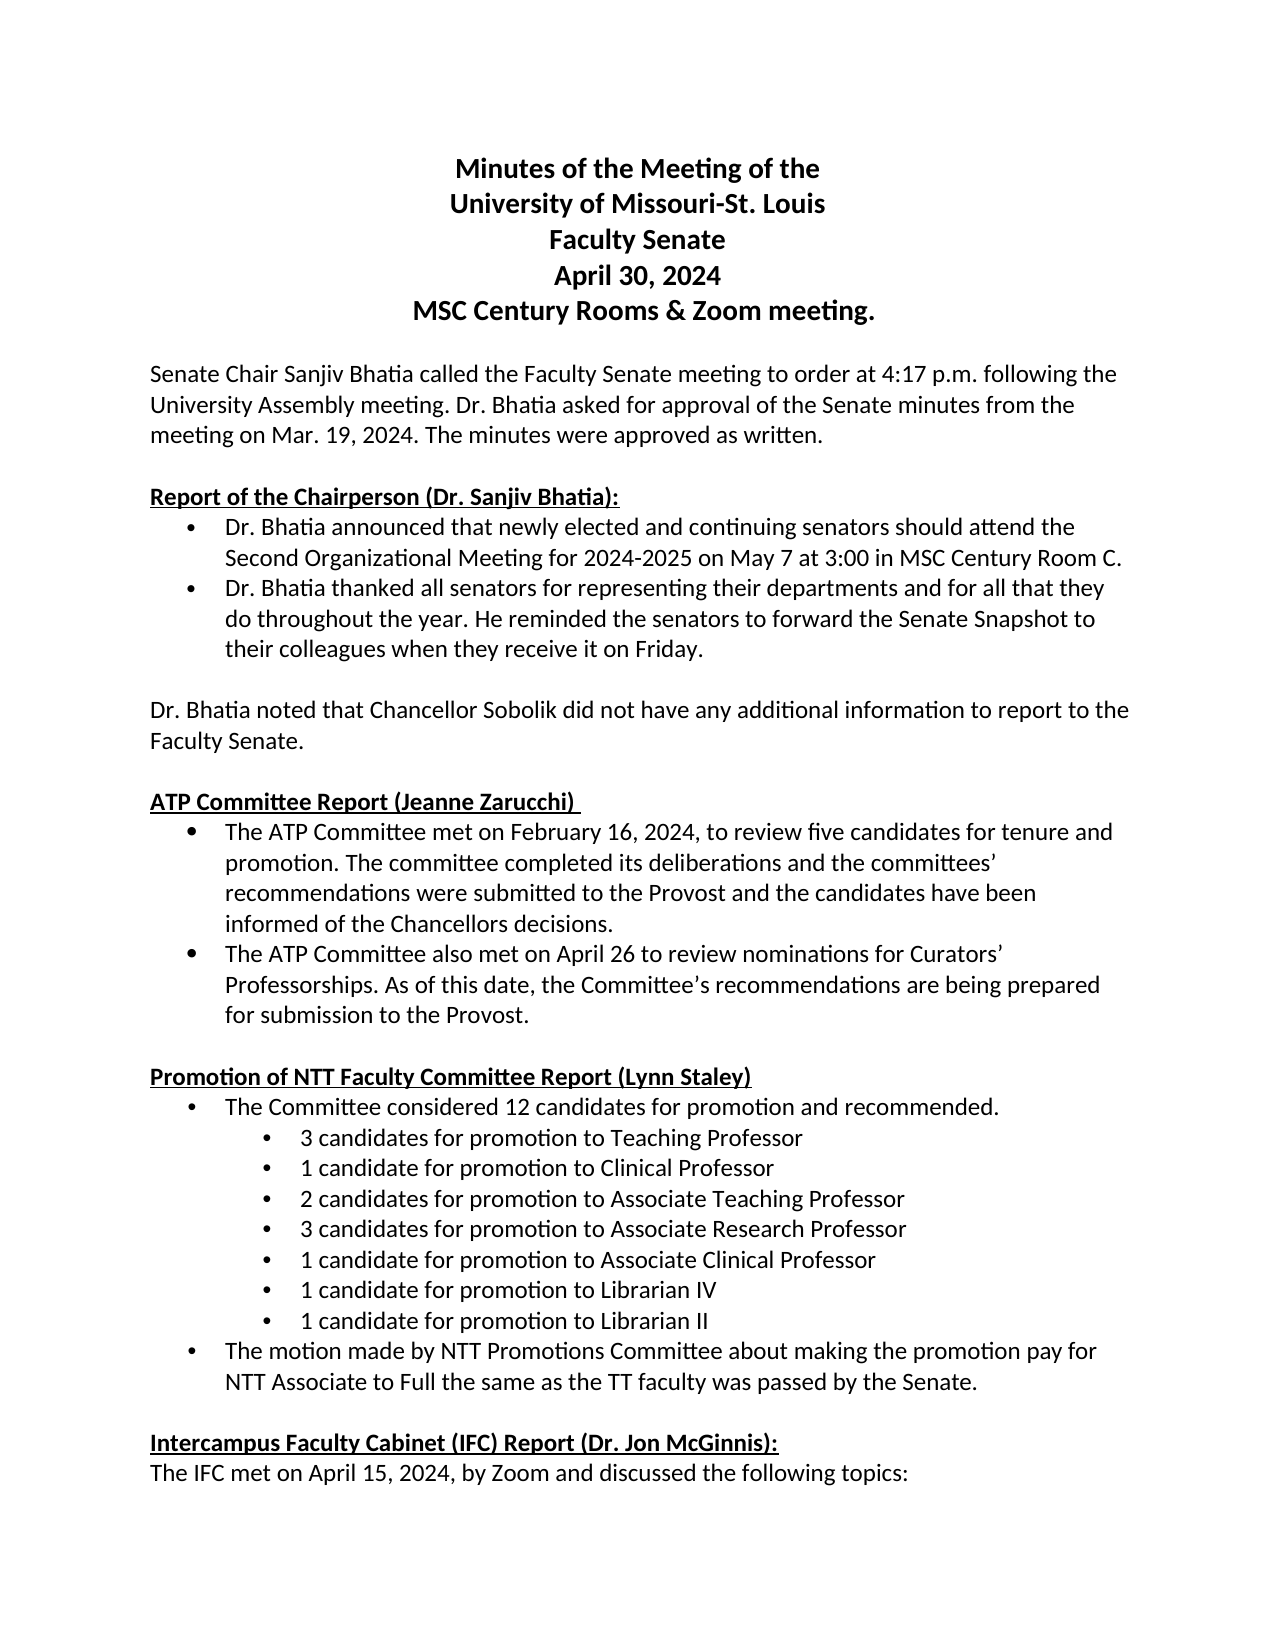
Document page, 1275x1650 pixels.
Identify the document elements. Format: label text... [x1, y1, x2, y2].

text University of Missouri-St. Louis [150, 186, 1125, 221]
text Promotion of NTT Faculty Committee Report (Lynn Staley) [150, 1061, 1125, 1091]
list 2 candidates for promotion to Associate Teaching Professor [262, 1183, 1125, 1213]
list The motion made by NTT Promotions Committee about making the promotion pay for NTT Associate to Full the same as the TT faculty was passed by the Senate. [187, 1335, 1125, 1396]
list 1 candidate for promotion to Associate Clinical Professor [262, 1244, 1125, 1274]
list Dr. Bhatia thanked all senators for representing their departments and for all that they do throughout the year. He reminded the senators to forward the Senate Snapshot to their colleagues when they receive it on Friday. [187, 572, 1125, 664]
list 1 candidate for promotion to Librarian II [262, 1305, 1125, 1335]
list Dr. Bhatia announced that newly elected and continuing senators should attend the Second Organizational Meeting for 2024-2025 on May 7 at 3:00 in MSC Century Room C. [187, 511, 1125, 572]
list 1 candidate for promotion to Librarian IV [262, 1274, 1125, 1305]
list 3 candidates for promotion to Teaching Professor [262, 1122, 1125, 1152]
text Intercampus Faculty Cabinet (IFC) Report (Dr. Jon McGinnis): [150, 1427, 1125, 1457]
text Report of the Chairperson (Dr. Sanjiv Bhatia): [150, 481, 1125, 511]
text Dr. Bhatia noted that Chancellor Sobolik did not have any additional information to report to the Faculty Senate. [150, 694, 1200, 755]
text ATP Committee Report (Jeanne Zarucchi) [150, 786, 1125, 816]
text MSC Century Rooms & Zoom meeting. [150, 292, 1125, 328]
text Faculty Senate [150, 221, 1125, 257]
list 1 candidate for promotion to Clinical Professor [262, 1152, 1125, 1183]
text The IFC met on April 15, 2024, by Zoom and discussed the following topics: [150, 1457, 1125, 1488]
text Senate Chair Sanjiv Bhatia called the Faculty Senate meeting to order at 4:17 p.m. following the University Assembly meeting. Dr. Bhatia asked for approval of the Senate minutes from the meeting on Mar. 19, 2024. The minutes were approved as written. [150, 359, 1153, 450]
text April 30, 2024 [150, 257, 1125, 292]
list The ATP Committee also met on April 26 to review nominations for Curators’ Professorships. As of this date, the Committee’s recommendations are being prepared for submission to the Provost. [187, 938, 1125, 1030]
text Minutes of the Meeting of the [150, 150, 1125, 186]
list 3 candidates for promotion to Associate Research Professor [262, 1213, 1125, 1244]
list The ATP Committee met on February 16, 2024, to review five candidates for tenure and promotion. The committee completed its deliberations and the committees’ recommendations were submitted to the Provost and the candidates have been informed of the Chancellors decisions. [187, 816, 1125, 938]
list The Committee considered 12 candidates for promotion and recommended. [187, 1091, 1125, 1122]
